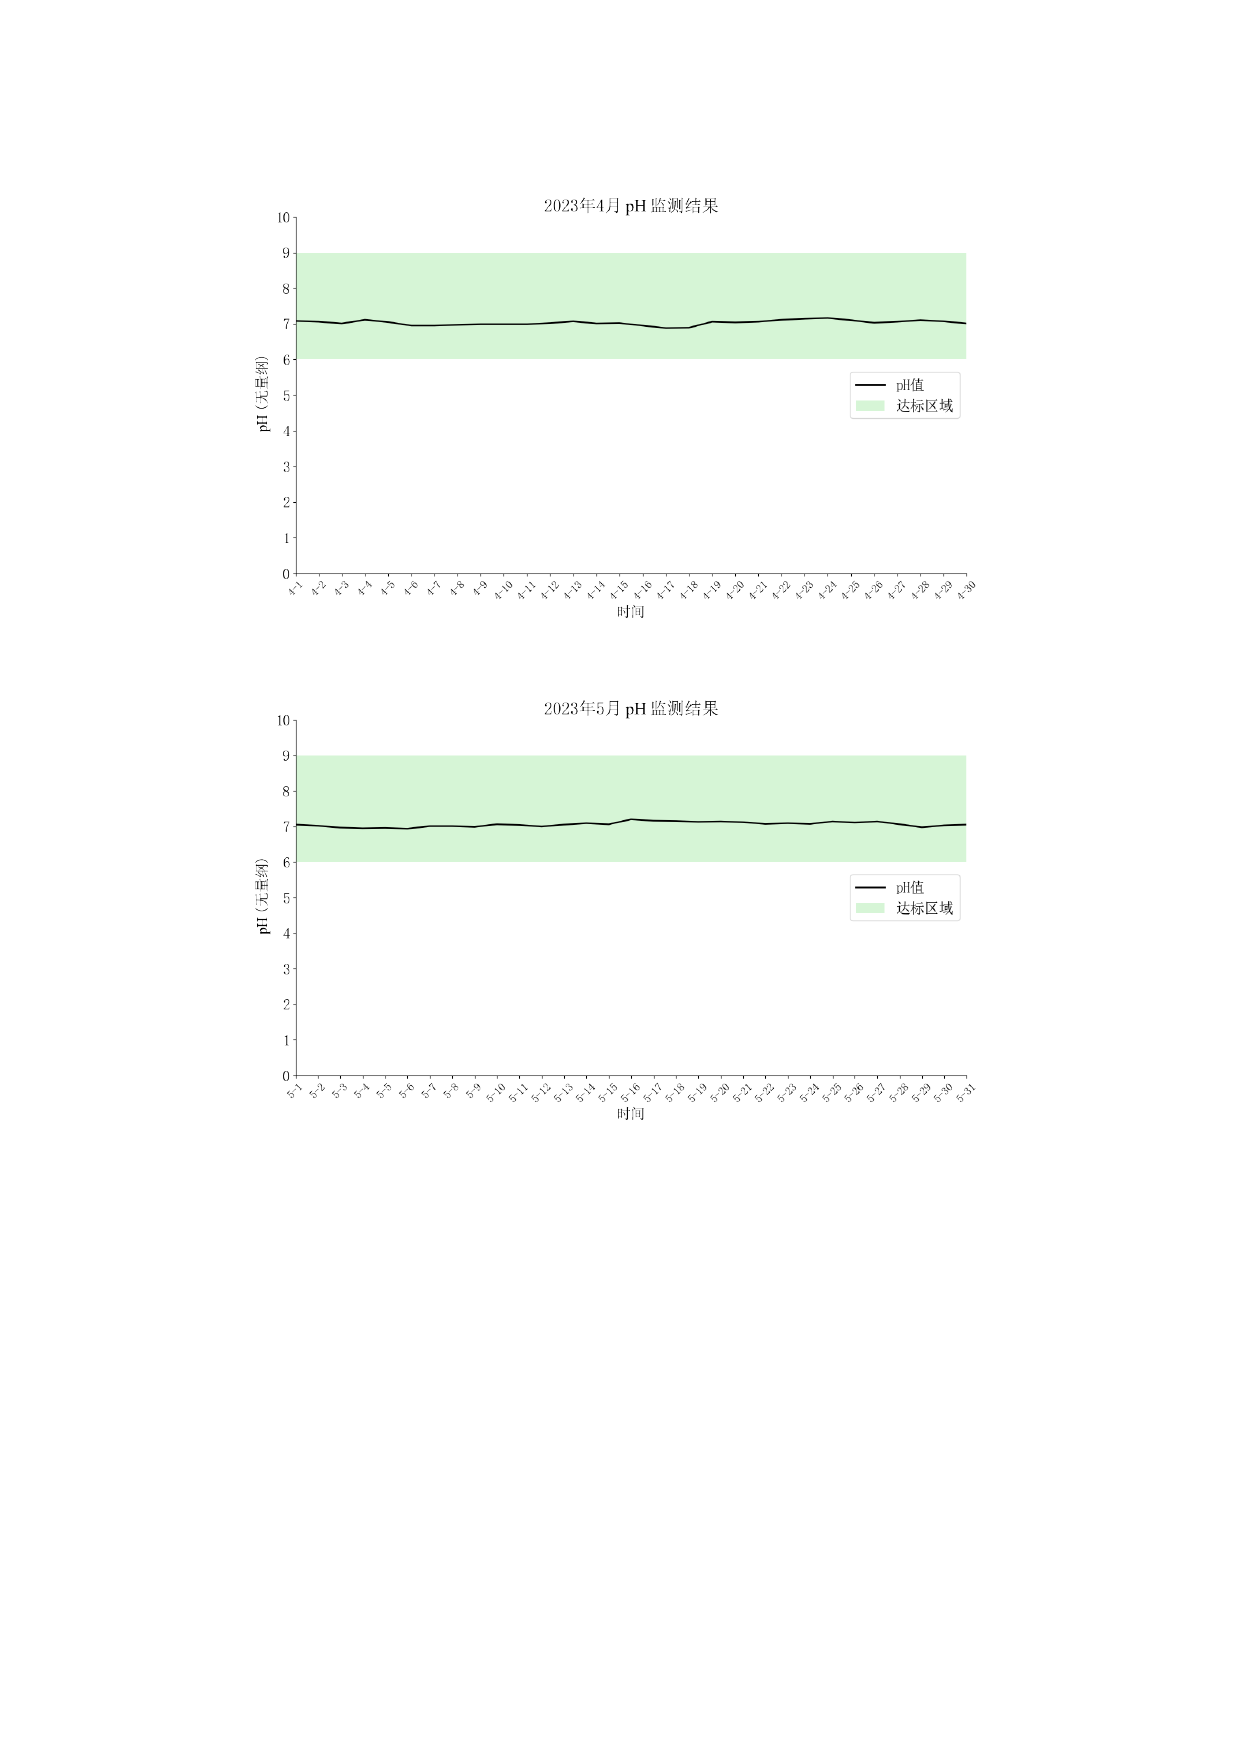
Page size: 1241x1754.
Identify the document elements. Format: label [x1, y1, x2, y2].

picture [187, 162, 1053, 624]
picture [187, 664, 1053, 1126]
